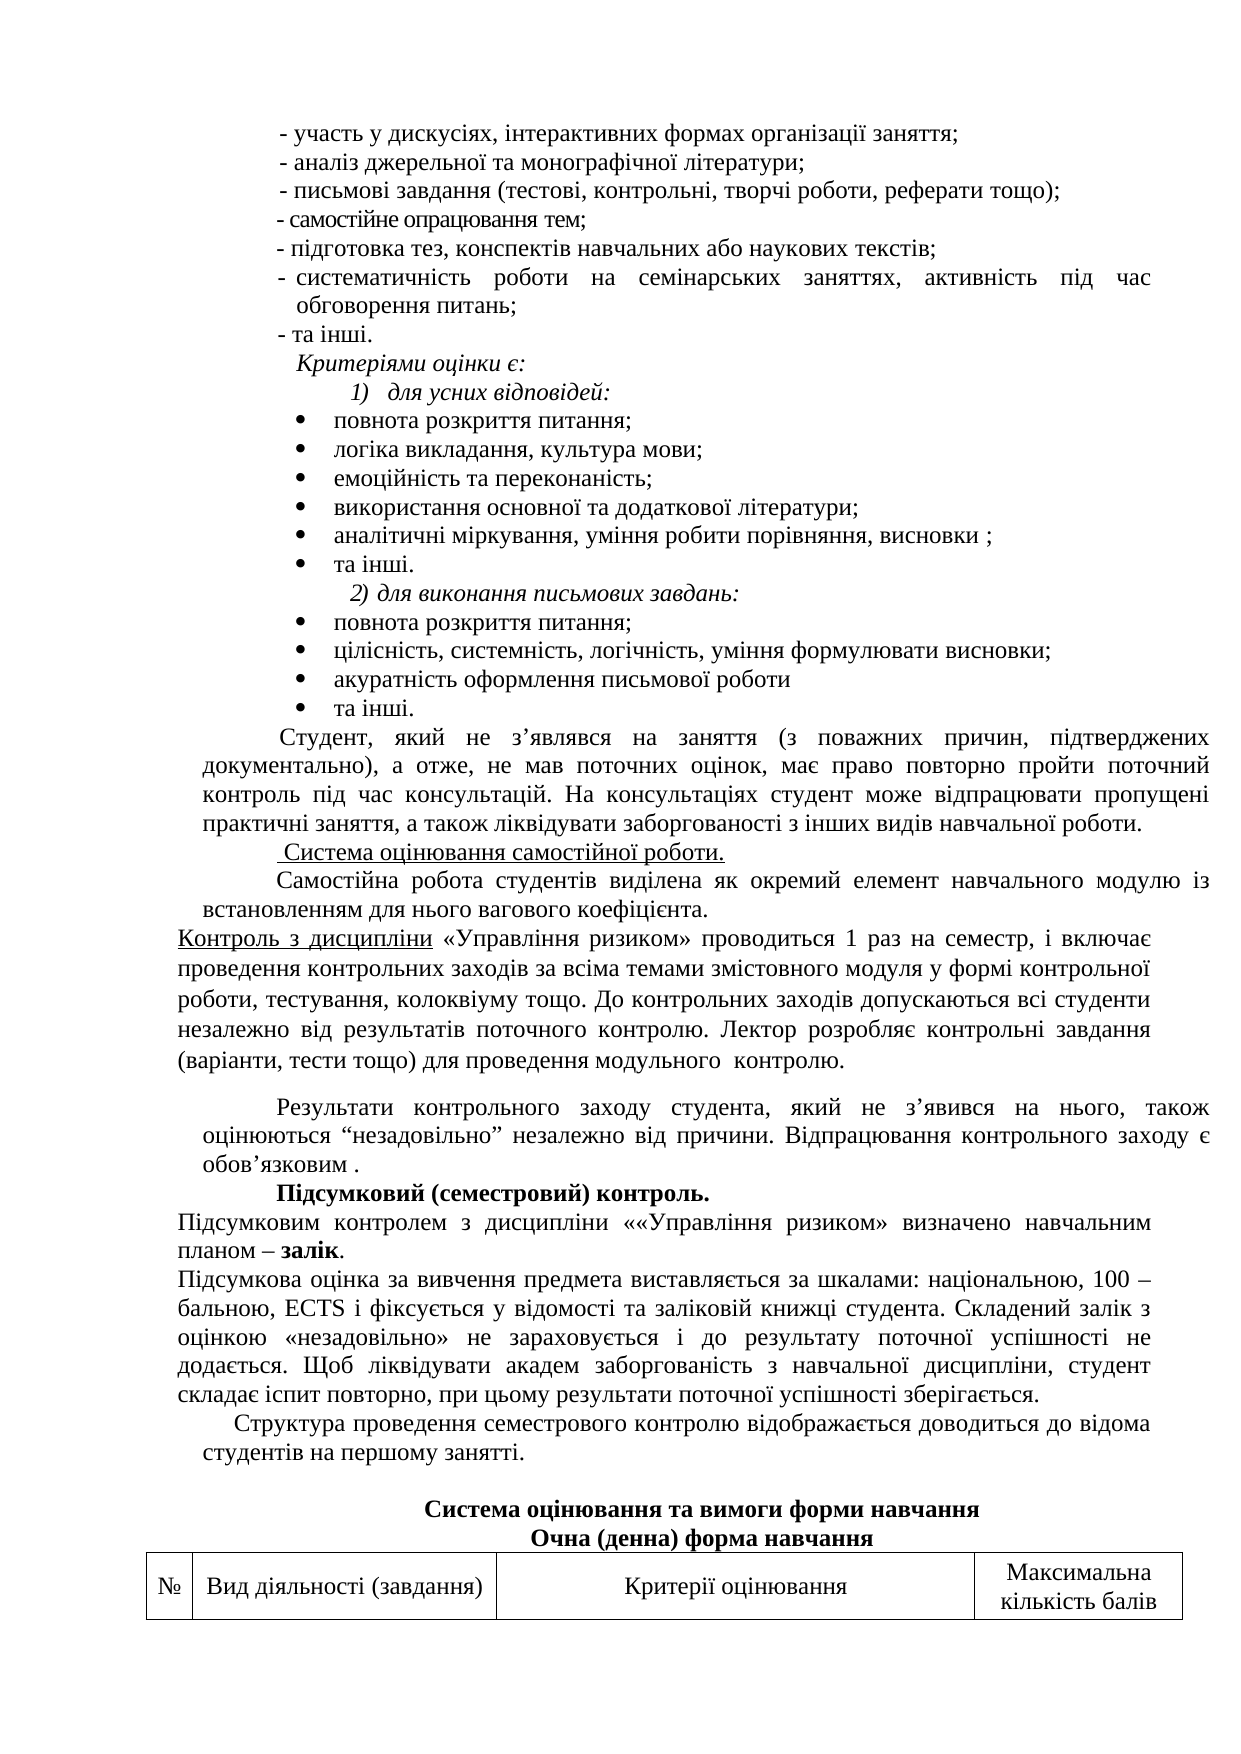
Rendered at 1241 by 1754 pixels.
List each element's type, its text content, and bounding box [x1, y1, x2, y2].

list емоційність та переконаність; [296, 463, 1152, 492]
text Система оцінювання самостійної роботи. [277, 837, 1211, 866]
list систематичність роботи на семінарських заняттях, активність під час обговорення питань; [277, 262, 1152, 319]
text Критеріями оцінки є: [296, 348, 1152, 377]
list використання основної та додаткової літератури; [296, 492, 1152, 521]
list акуратність оформлення письмової роботи [296, 664, 1152, 693]
list повнота розкриття питання; [296, 607, 1152, 636]
list підготовка тез, конспектів навчальних або наукових текстів; [276, 233, 1152, 262]
list цілісність, системність, логічність, уміння формулювати висновки; [296, 636, 1152, 664]
list та інші. [296, 549, 1152, 578]
text Контроль з дисципліни «Управління ризиком» проводиться 1 раз на семестр, і включає проведення контрольних заходів за всіма темами змістовного модуля у формі контрольної роботи, тестування, колоквіуму тощо. До контрольних заходів допускаються всі студенти незалежно від результатів поточного контролю. Лектор розробляє контрольні завдання (варіанти, тести тощо) для проведення модульного контролю. [177, 923, 1152, 1073]
list логіка викладання, культура мови; [296, 434, 1152, 463]
text Самостійна робота студентів виділена як окремий елемент навчального модулю із встановленням для нього вагового коефіцієнта. [202, 866, 1211, 923]
list аналітичні міркування, уміння робити порівняння, висновки ; [296, 521, 1152, 549]
table_header Критерії оцінювання [497, 1553, 974, 1619]
text Очна (денна) форма навчання [252, 1523, 1152, 1552]
list участь у дискусіях, інтерактивних формах організації заняття; [279, 118, 1152, 147]
list повнота розкриття питання; [296, 406, 1152, 434]
text Підсумковим контролем з дисципліни ««Управління ризиком» визначено навчальним планом – залік. [177, 1207, 1152, 1264]
text Підсумковий (семестровий) контроль. [202, 1178, 1211, 1207]
text Система оцінювання та вимоги форми навчання [252, 1494, 1152, 1523]
list аналіз джерельної та монографічної літератури; [279, 147, 1152, 176]
text Підсумкова оцінка за вивчення предмета виставляється за шкалами: національною, 100 – бальною, ECTS і фіксується у відомості та заліковій книжці студента. Складений залік з оцінкою «незадовільно» не зараховується і до результату поточної успішності не додається. Щоб ліквідувати академ заборгованість з навчальної дисципліни, студент складає іспит повторно, при цьому результати поточної успішності зберігається. [177, 1264, 1152, 1408]
list для усних відповідей: [350, 377, 1152, 406]
text Структура проведення семестрового контролю відображається доводиться до відома студентів на першому занятті. [202, 1408, 1152, 1466]
list та інші. [296, 693, 1152, 722]
table_header № [147, 1553, 192, 1619]
table_header Вид діяльності (завдання) [193, 1553, 496, 1619]
list для виконання письмових завдань: [350, 578, 1152, 607]
list та інші. [277, 319, 1152, 348]
table_header Максимальна кількість балів [975, 1553, 1182, 1619]
text Студент, який не з’являвся на заняття (з поважних причин, підтверджених документально), а отже, не мав поточних оцінок, має право повторно пройти поточний контроль під час консультацій. На консультаціях студент може відпрацювати пропущені практичні заняття, а також ліквідувати заборгованості з інших видів навчальної роботи. [202, 722, 1211, 837]
list письмові завдання (тестові, контрольні, творчі роботи, реферати тощо); [279, 176, 1152, 204]
text Результати контрольного заходу студента, який не з’явився на нього, також оцінюються “незадовільно” незалежно від причини. Відпрацювання контрольного заходу є обов’язковим . [202, 1092, 1211, 1178]
list самостійне опрацювання тем; [276, 204, 1152, 233]
